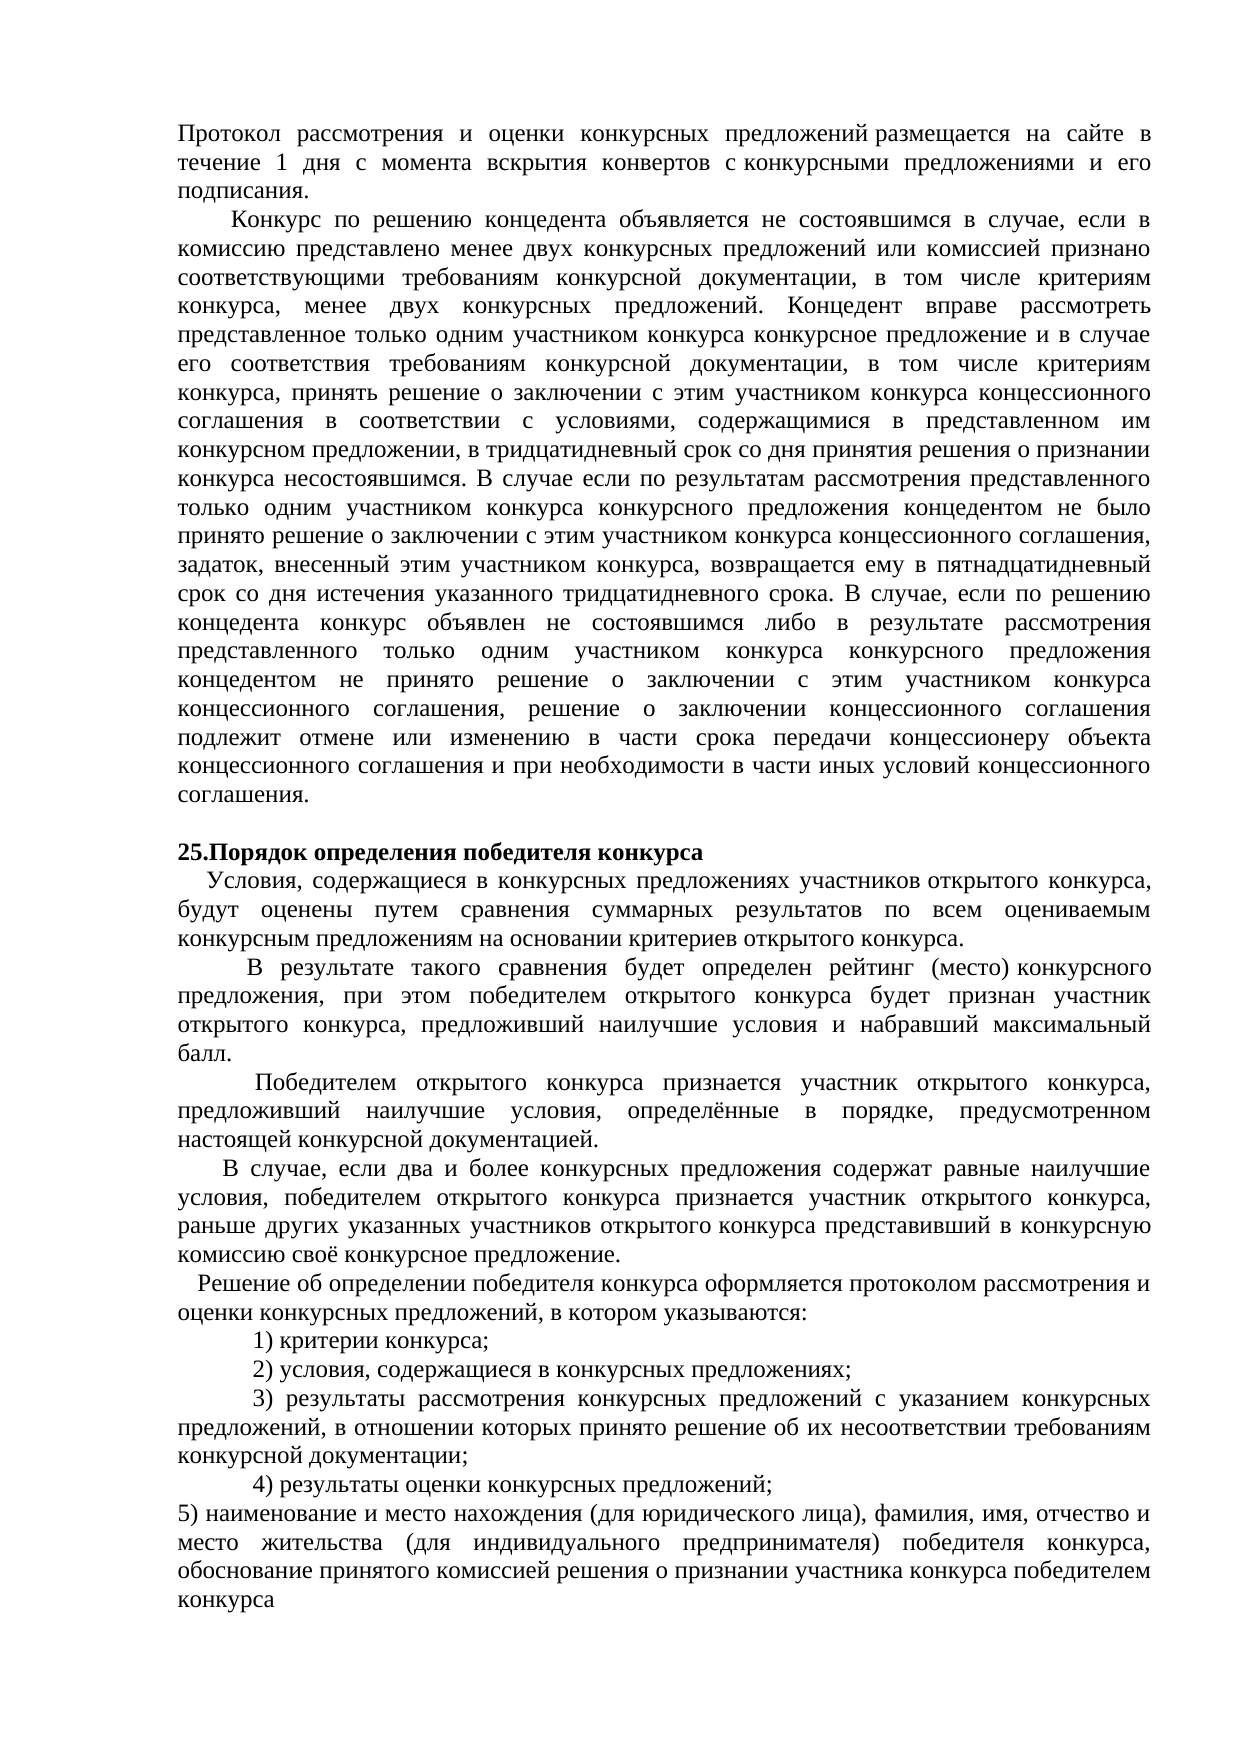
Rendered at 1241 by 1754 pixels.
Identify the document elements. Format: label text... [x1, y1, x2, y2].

text В случае, если два и более конкурсных предложения содержат равные наилучшие условия, победителем открытого конкурса признается участник открытого конкурса, раньше других указанных участников открытого конкурса представивший в конкурсную комиссию своё конкурсное предложение. [177, 1153, 1152, 1268]
text 1) критерии конкурса; [177, 1326, 1152, 1354]
text В результате такого сравнения будет определен рейтинг (место) конкурсного предложения, при этом победителем открытого конкурса будет признан участник открытого конкурса, предложивший наилучшие условия и набравший максимальный балл. [177, 952, 1152, 1067]
text 3) результаты рассмотрения конкурсных предложений с указанием конкурсных предложений, в отношении которых принято решение об их несоответствии требованиям конкурсной документации; [177, 1383, 1152, 1469]
text 5) наименование и место нахождения (для юридического лица), фамилия, имя, отчество и место жительства (для индивидуального предпринимателя) победителя конкурса, обоснование принятого комиссией решения о признании участника конкурса победителем конкурса [177, 1498, 1152, 1613]
text 2) условия, содержащиеся в конкурсных предложениях; [177, 1354, 1152, 1383]
text 4) результаты оценки конкурсных предложений; [177, 1469, 1152, 1498]
text Условия, содержащиеся в конкурсных предложениях участников открытого конкурса, будут оценены путем сравнения суммарных результатов по всем оцениваемым конкурсным предложениям на основании критериев открытого конкурса. [177, 866, 1152, 952]
text Конкурс по решению концедента объявляется не состоявшимся в случае, если в комиссию представлено менее двух конкурсных предложений или комиссией признано соответствующими требованиям конкурсной документации, в том числе критериям конкурса, менее двух конкурсных предложений. Концедент вправе рассмотреть представленное только одним участником конкурса конкурсное предложение и в случае его соответствия требованиям конкурсной документации, в том числе критериям конкурса, принять решение о заключении с этим участником конкурса концессионного соглашения в соответствии с условиями, содержащимися в представленном им конкурсном предложении, в тридцатидневный срок со дня принятия решения о признании конкурса несостоявшимся. В случае если по результатам рассмотрения представленного только одним участником конкурса конкурсного предложения концедентом не было принято решение о заключении с этим участником конкурса концессионного соглашения, задаток, внесенный этим участником конкурса, возвращается ему в пятнадцатидневный срок со дня истечения указанного тридцатидневного срока. В случае, если по решению концедента конкурс объявлен не состоявшимся либо в результате рассмотрения представленного только одним участником конкурса конкурсного предложения концедентом не принято решение о заключении с этим участником конкурса концессионного соглашения, решение о заключении концессионного соглашения подлежит отмене или изменению в части срока передачи концессионеру объекта концессионного соглашения и при необходимости в части иных условий концессионного соглашения. [177, 204, 1152, 808]
text 25.Порядок определения победителя конкурса [177, 837, 1152, 866]
text Решение об определении победителя конкурса оформляется протоколом рассмотрения и оценки конкурсных предложений, в котором указываются: [177, 1268, 1152, 1326]
text Победителем открытого конкурса признается участник открытого конкурса, предложивший наилучшие условия, определённые в порядке, предусмотренном настоящей конкурсной документацией. [177, 1067, 1152, 1153]
text Протокол рассмотрения и оценки конкурсных предложений размещается на сайте в течение 1 дня с момента вскрытия конвертов с конкурсными предложениями и его подписания. [177, 118, 1152, 204]
